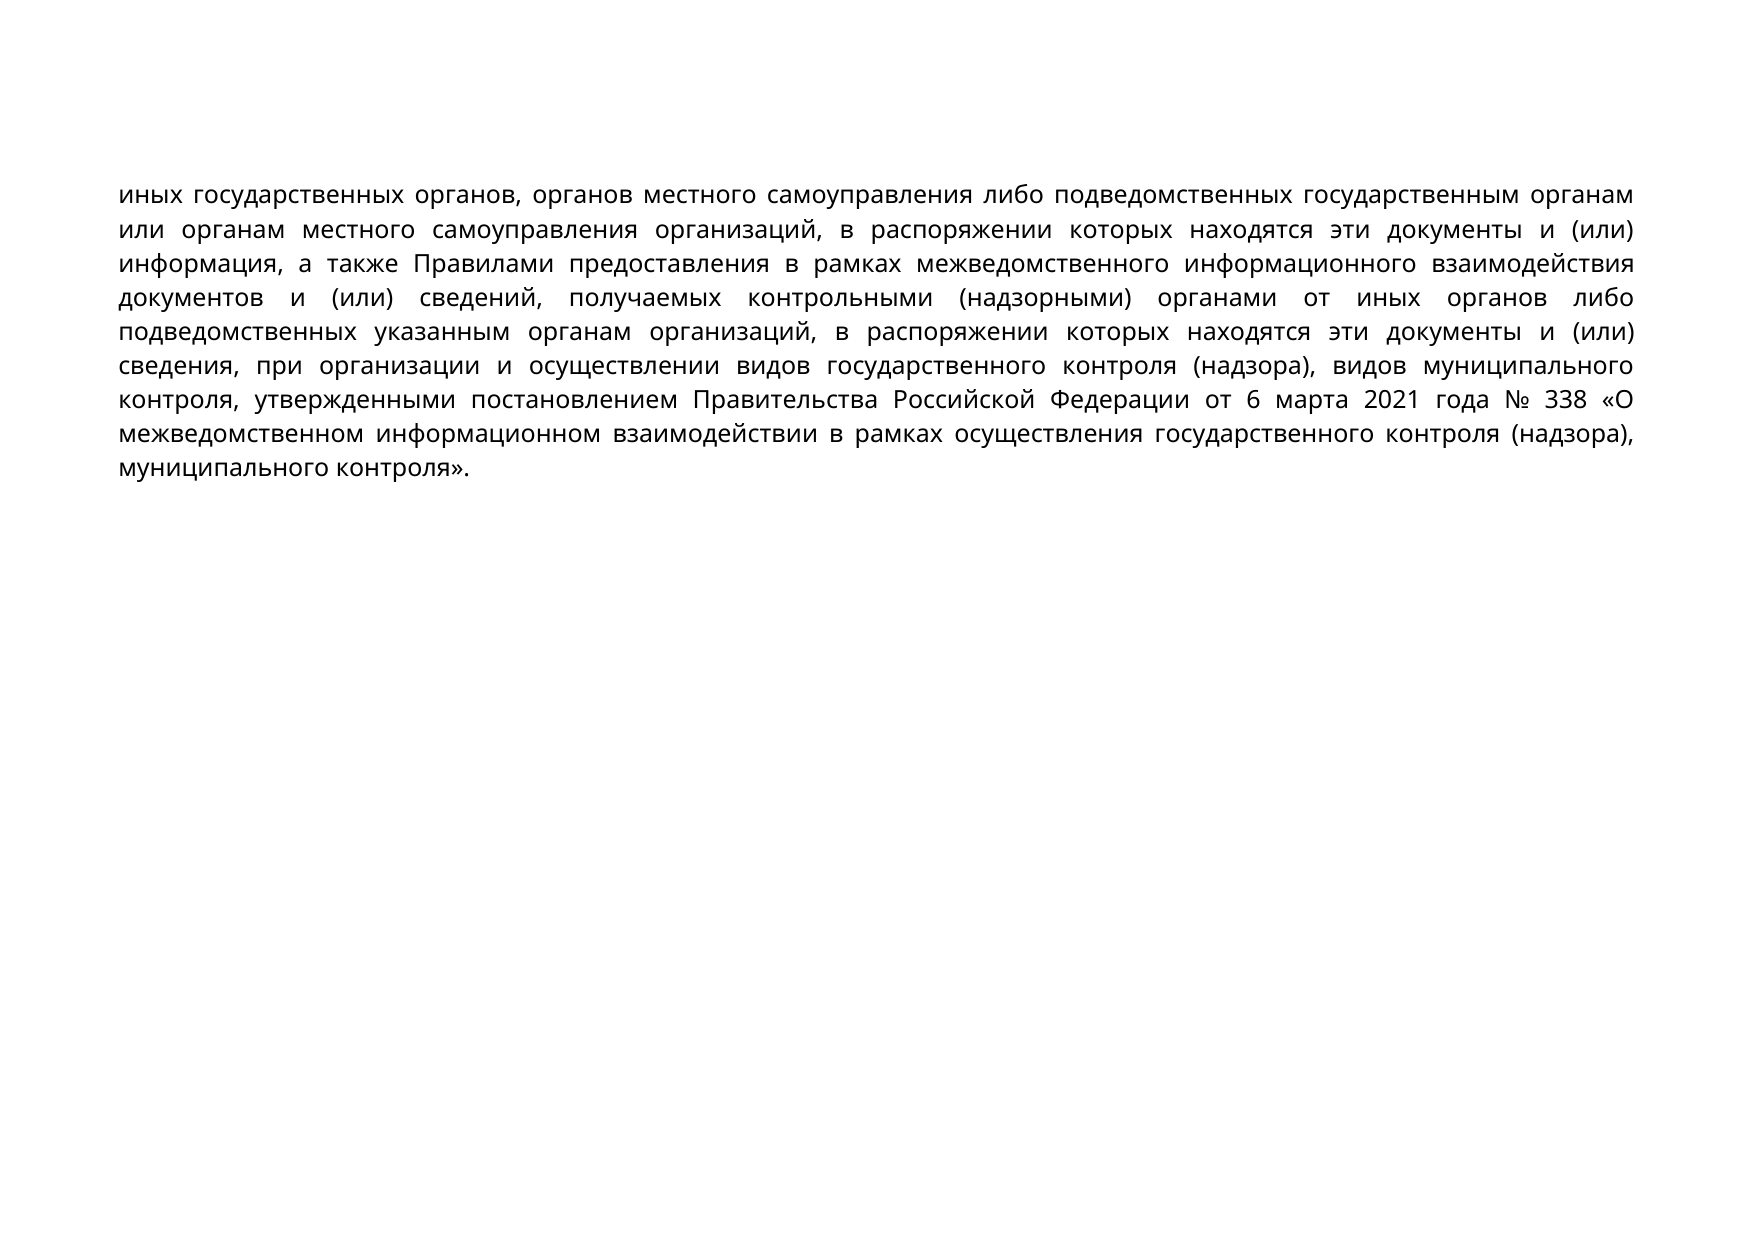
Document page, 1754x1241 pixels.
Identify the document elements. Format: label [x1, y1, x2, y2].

text [118, 177, 1636, 484]
